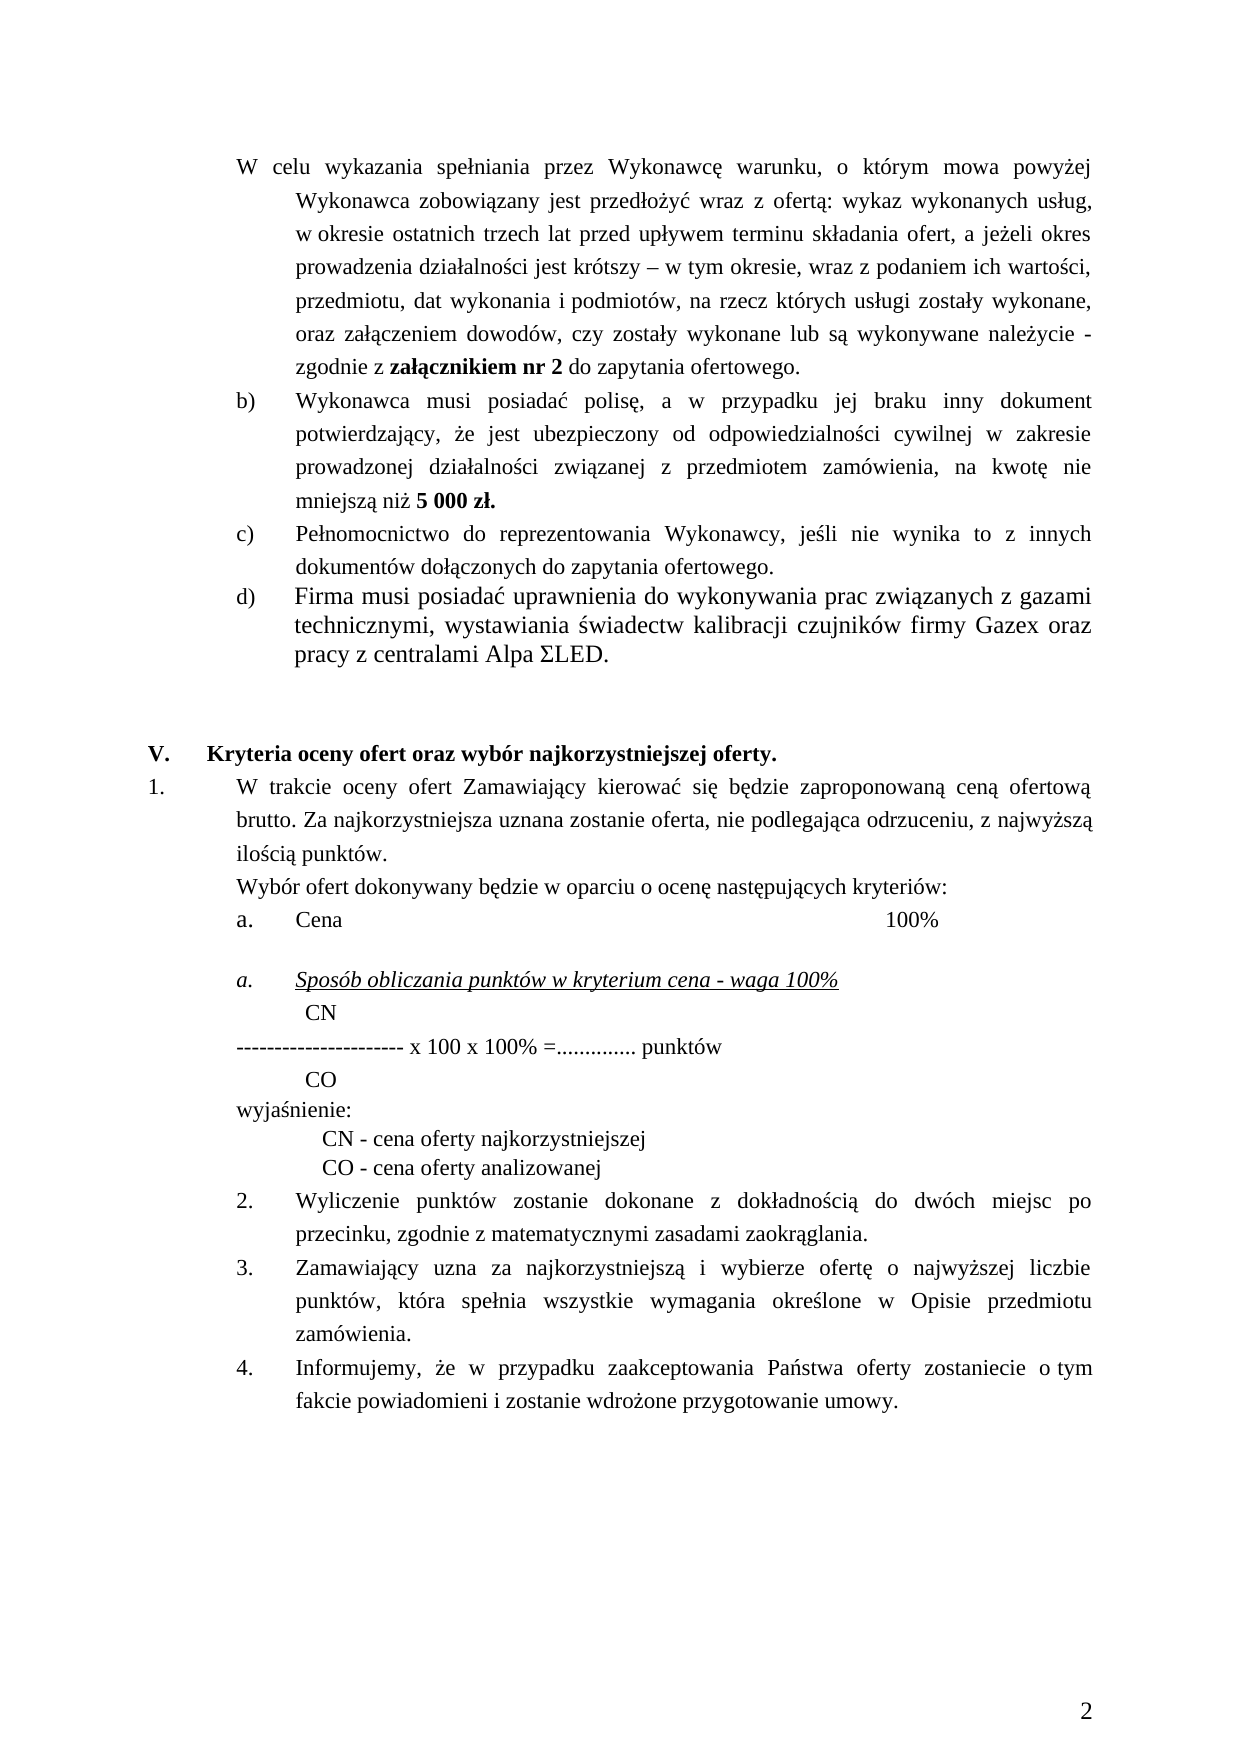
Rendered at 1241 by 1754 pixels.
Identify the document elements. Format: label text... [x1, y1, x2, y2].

text V. Kryteria oceny ofert oraz wybór najkorzystniejszej oferty. [148, 734, 1093, 768]
text c) Pełnomocnictwo do reprezentowania Wykonawcy, jeśli nie wynika to z innych dokumentów dołączonych do zapytania ofertowego. [236, 515, 1093, 581]
text ---------------------- x 100 x 100% =.............. punktów [236, 1027, 1093, 1061]
text CN [236, 994, 1093, 1027]
list Sposób obliczania punktów w kryterium cena - waga 100% [236, 961, 1093, 994]
text b) Wykonawca musi posiadać polisę, a w przypadku jej braku inny dokument potwierdzający, że jest ubezpieczony od odpowiedzialności cywilnej w zakresie prowadzonej działalności związanej z przedmiotem zamówienia, na kwotę nie mniejszą niż 5 000 zł. [236, 381, 1093, 515]
text d) Firma musi posiadać uprawnienia do wykonywania prac związanych z gazami technicznymi, wystawiania świadectw kalibracji czujników firmy Gazex oraz pracy z centralami Alpa ΣLED. [236, 581, 1093, 668]
list Wyliczenie punktów zostanie dokonane z dokładnością do dwóch miejsc po przecinku, zgodnie z matematycznymi zasadami zaokrąglania. [236, 1182, 1093, 1248]
text 1. W trakcie oceny ofert Zamawiający kierować się będzie zaproponowaną ceną ofertową brutto. Za najkorzystniejsza uznana zostanie oferta, nie podlegająca odrzuceniu, z najwyższą ilością punktów. Wybór ofert dokonywany będzie w oparciu o ocenę następujących kryteriów: [148, 768, 1093, 901]
list Zamawiający uzna za najkorzystniejszą i wybierze ofertę o najwyższej liczbie punktów, która spełnia wszystkie wymagania określone w Opisie przedmiotu zamówienia. [236, 1248, 1093, 1348]
list Cena 100% [236, 901, 1093, 934]
list Informujemy, że w przypadku zaakceptowania Państwa oferty zostaniecie o tym fakcie powiadomieni i zostanie wdrożone przygotowanie umowy. [236, 1348, 1093, 1415]
text CO - cena oferty analizowanej [236, 1152, 1093, 1182]
text wyjaśnienie: [236, 1094, 1093, 1123]
text CN - cena oferty najkorzystniejszej [236, 1123, 1093, 1152]
text CO [236, 1061, 1093, 1094]
text W celu wykazania spełniania przez Wykonawcę warunku, o którym mowa powyżej Wykonawca zobowiązany jest przedłożyć wraz z ofertą: wykaz wykonanych usług, w okresie ostatnich trzech lat przed upływem terminu składania ofert, a jeżeli okres prowadzenia działalności jest krótszy – w tym okresie, wraz z podaniem ich wartości, przedmiotu, dat wykonania i podmiotów, na rzecz których usługi zostały wykonane, oraz załączeniem dowodów, czy zostały wykonane lub są wykonywane należycie - zgodnie z załącznikiem nr 2 do zapytania ofertowego. [236, 148, 1093, 381]
